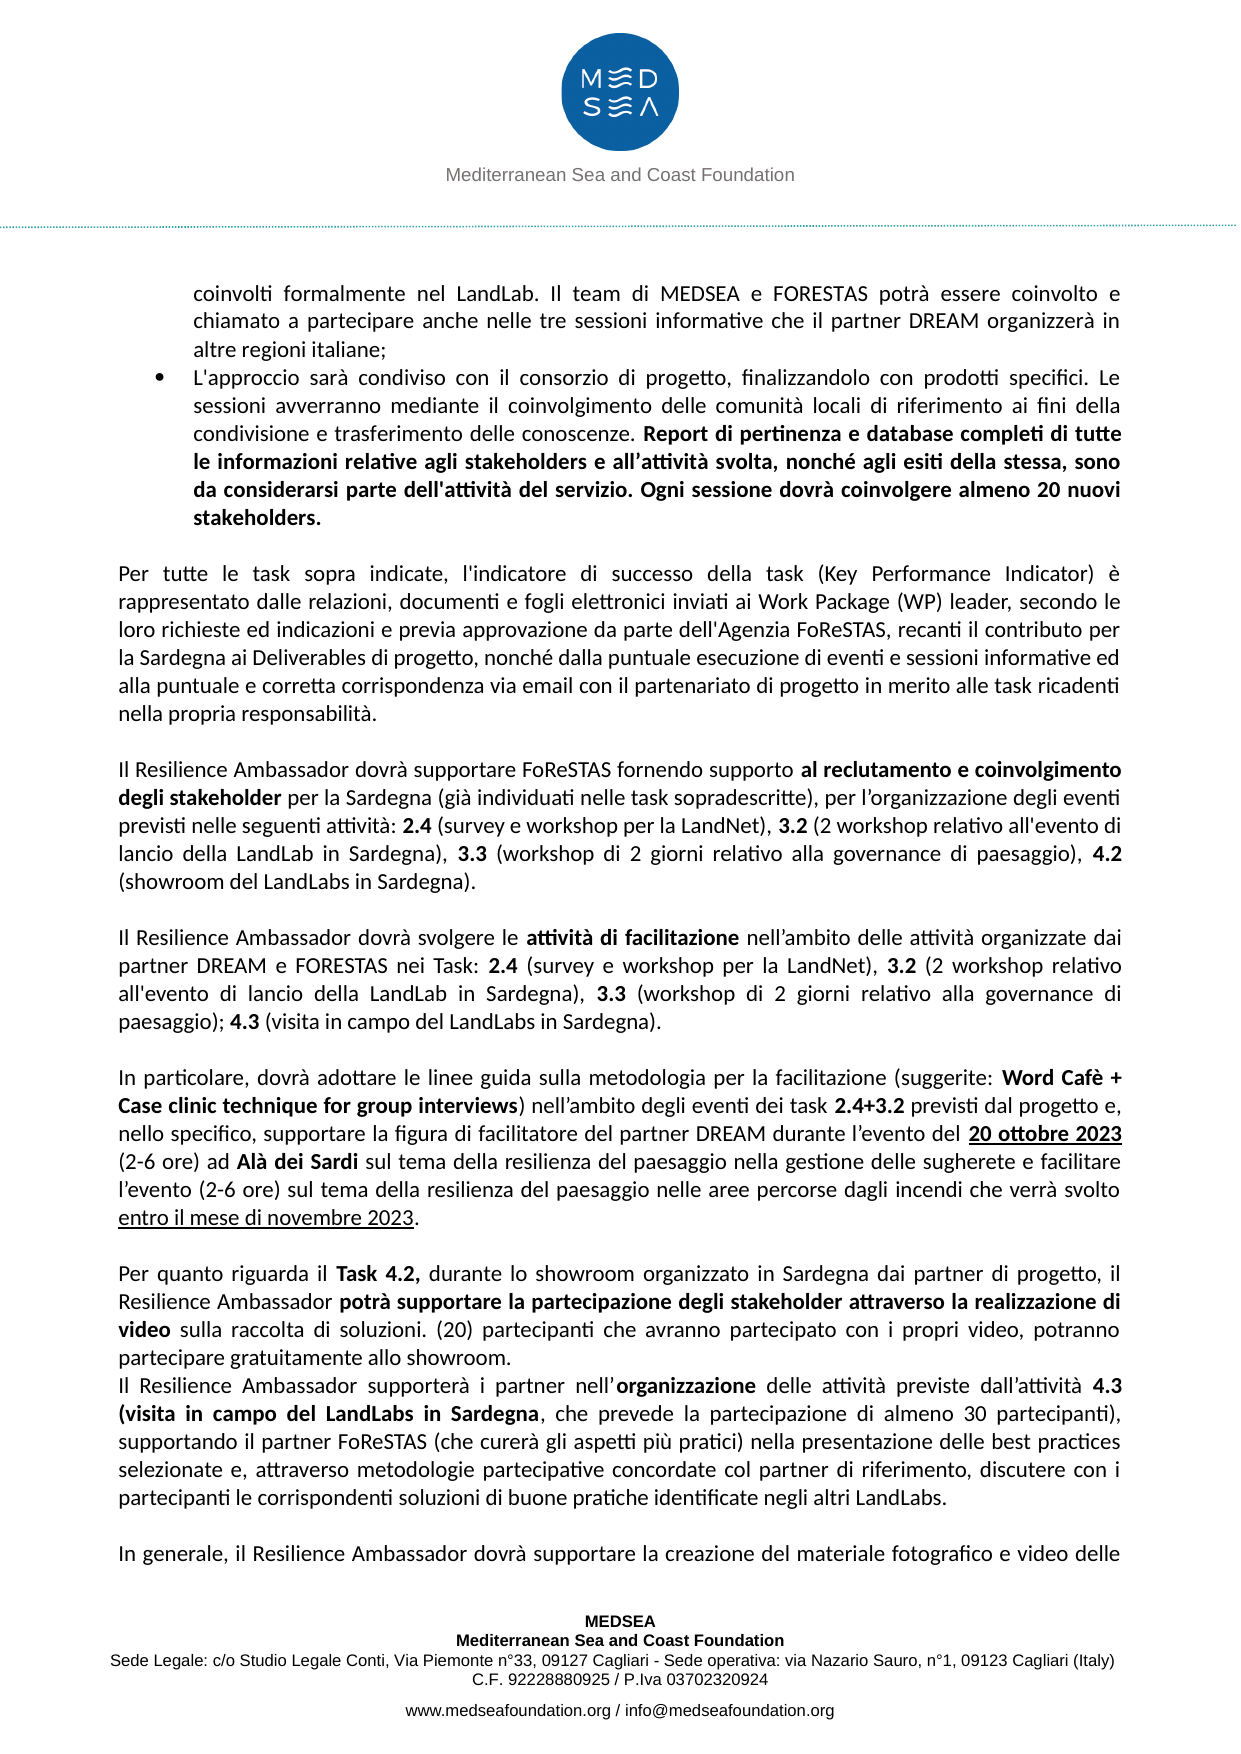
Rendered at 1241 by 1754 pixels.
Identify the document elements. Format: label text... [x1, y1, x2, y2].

text In particolare, dovrà adottare le linee guida sulla metodologia per la facilitazione (suggerite: Word Cafè + Case clinic technique for group interviews) nell’ambito degli eventi dei task 2.4+3.2 previsti dal progetto e, nello specifico, supportare la figura di facilitatore del partner DREAM durante l’evento del 20 ottobre 2023 (2-6 ore) ad Alà dei Sardi sul tema della resilienza del paesaggio nella gestione delle sugherete e facilitare l’evento (2-6 ore) sul tema della resilienza del paesaggio nelle aree percorse dagli incendi che verrà svolto entro il mese di novembre 2023. [118, 1063, 1122, 1231]
text Per tutte le task sopra indicate, l'indicatore di successo della task (Key Performance Indicator) è rappresentato dalle relazioni, documenti e fogli elettronici inviati ai Work Package (WP) leader, secondo le loro richieste ed indicazioni e previa approvazione da parte dell'Agenzia FoReSTAS, recanti il contributo per la Sardegna ai Deliverables di progetto, nonché dalla puntuale esecuzione di eventi e sessioni informative ed alla puntuale e corretta corrispondenza via email con il partenariato di progetto in merito alle task ricadenti nella propria responsabilità. [118, 559, 1122, 727]
text Il Resilience Ambassador dovrà svolgere le attività di facilitazione nell’ambito delle attività organizzate dai partner DREAM e FORESTAS nei Task: 2.4 (survey e workshop per la LandNet), 3.2 (2 workshop relativo all'evento di lancio della LandLab in Sardegna), 3.3 (workshop di 2 giorni relativo alla governance di paesaggio); 4.3 (visita in campo del LandLabs in Sardegna). [118, 923, 1122, 1035]
text Per quanto riguarda il Task 4.2, durante lo showroom organizzato in Sardegna dai partner di progetto, il Resilience Ambassador potrà supportare la partecipazione degli stakeholder attraverso la realizzazione di video sulla raccolta di soluzioni. (20) partecipanti che avranno partecipato con i propri video, potranno partecipare gratuitamente allo showroom. [118, 1259, 1122, 1371]
picture [561, 33, 679, 151]
text Il Resilience Ambassador supporterà i partner nell’organizzazione delle attività previste dall’attività 4.3 (visita in campo del LandLabs in Sardegna, che prevede la partecipazione di almeno 30 partecipanti), supportando il partner FoReSTAS (che curerà gli aspetti più pratici) nella presentazione delle best practices selezionate e, attraverso metodologie partecipative concordate col partner di riferimento, discutere con i partecipanti le corrispondenti soluzioni di buone pratiche identificate negli altri LandLabs. [118, 1371, 1122, 1512]
list L'approccio sarà condiviso con il consorzio di progetto, finalizzandolo con prodotti specifici. Le sessioni avverranno mediante il coinvolgimento delle comunità locali di riferimento ai fini della condivisione e trasferimento delle conoscenze. Report di pertinenza e database completi di tutte le informazioni relative agli stakeholders e all’attività svolta, nonché agli esiti della stessa, sono da considerarsi parte dell'attività del servizio. Ogni sessione dovrà coinvolgere almeno 20 nuovi stakeholders. [156, 363, 1122, 531]
text Il Resilience Ambassador dovrà supportare FoReSTAS fornendo supporto al reclutamento e coinvolgimento degli stakeholder per la Sardegna (già individuati nelle task sopradescritte), per l’organizzazione degli eventi previsti nelle seguenti attività: 2.4 (survey e workshop per la LandNet), 3.2 (2 workshop relativo all'evento di lancio della LandLab in Sardegna), 3.3 (workshop di 2 giorni relativo alla governance di paesaggio), 4.2 (showroom del LandLabs in Sardegna). [118, 755, 1122, 895]
